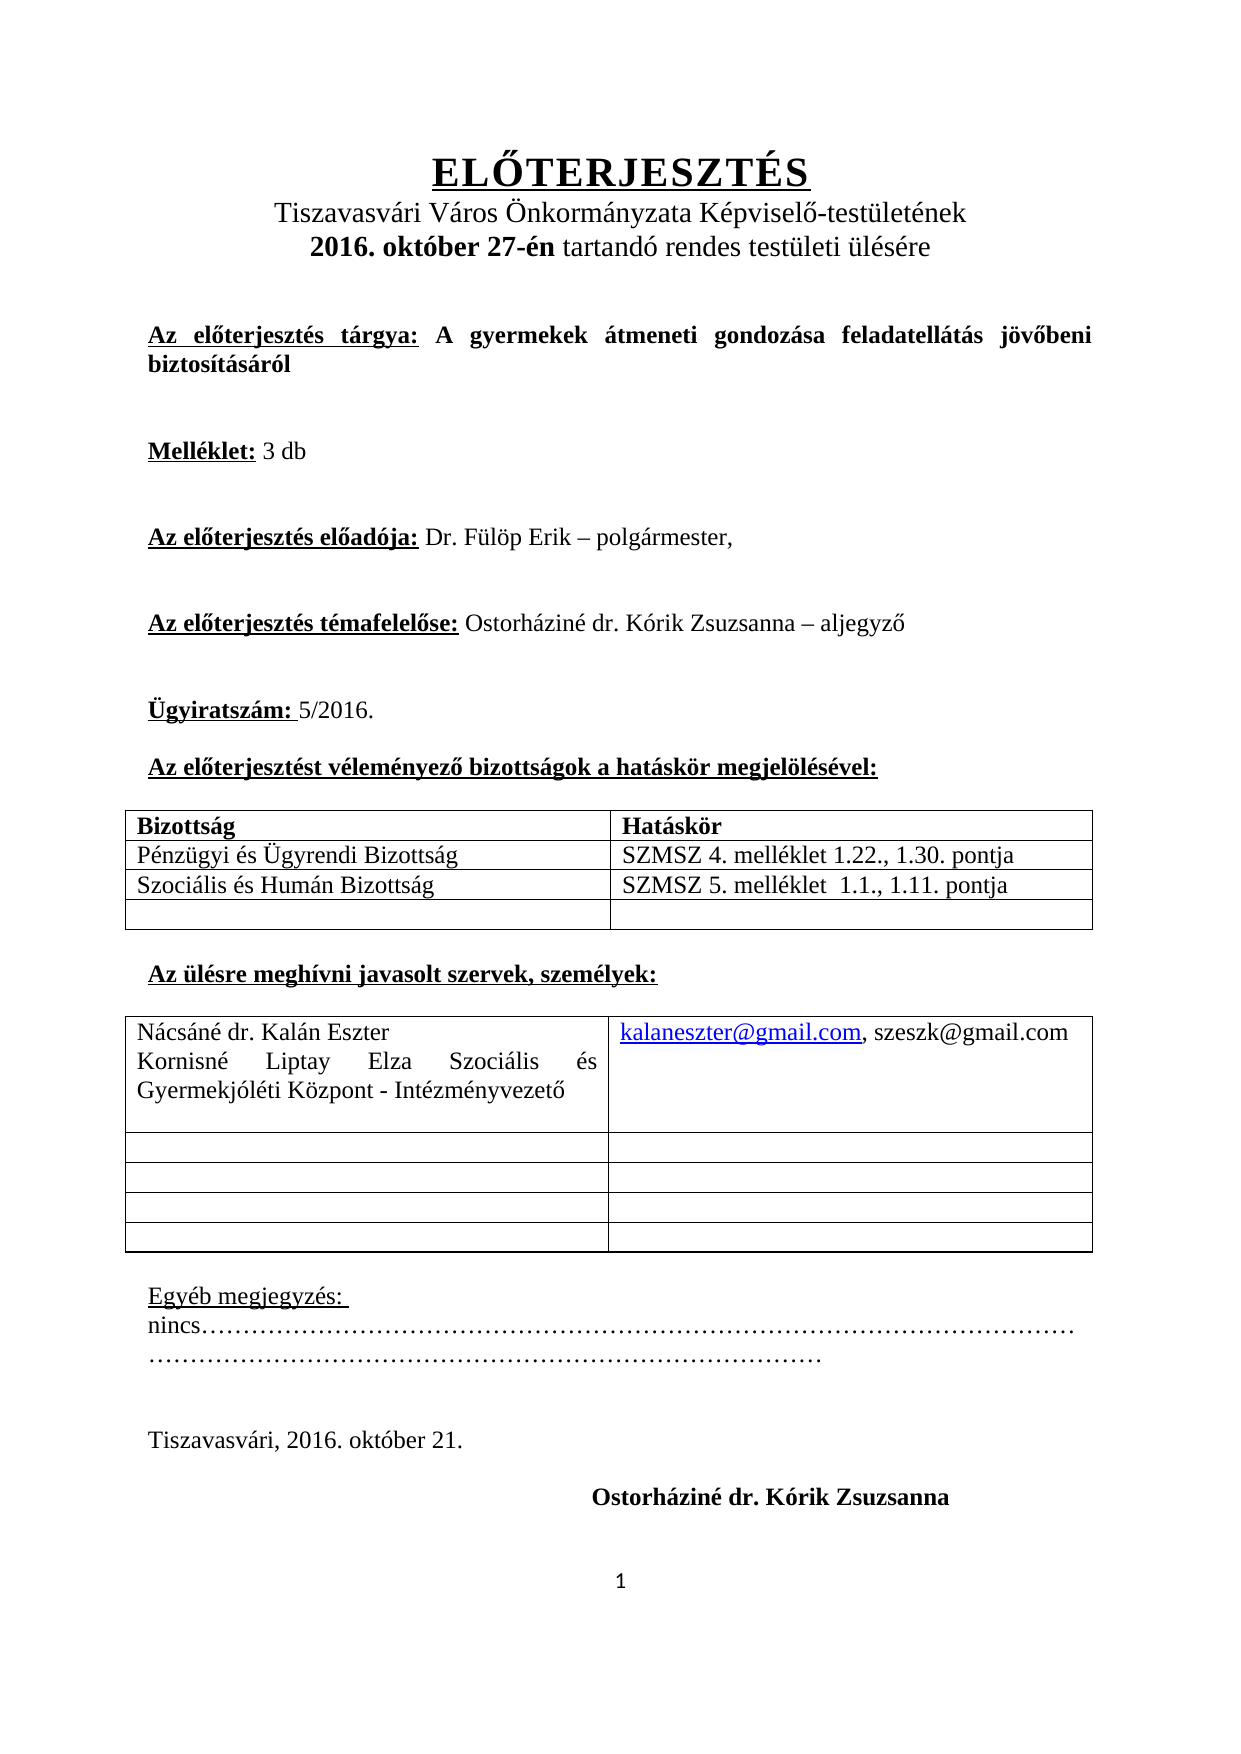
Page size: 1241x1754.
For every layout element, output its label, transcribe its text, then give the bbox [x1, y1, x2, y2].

table_cell [609, 1163, 1092, 1192]
table_cell SZMSZ 5. melléklet 1.1., 1.11. pontja [611, 870, 1092, 899]
table_cell Pénzügyi és Ügyrendi Bizottság [126, 841, 610, 869]
table_cell [126, 1133, 608, 1162]
table_header Hatáskör [611, 811, 1092, 839]
table_header Bizottság [126, 811, 610, 839]
table_cell [611, 900, 1092, 929]
table_cell Szociális és Humán Bizottság [126, 870, 610, 899]
table_cell [609, 1193, 1092, 1222]
text Tiszavasvári, 2016. október 21. [148, 1425, 1092, 1454]
text Az előterjesztés témafelelőse: Ostorháziné dr. Kórik Zsuzsanna – aljegyző [148, 608, 1092, 637]
text Egyéb megjegyzés: [148, 1281, 1092, 1310]
table_cell [609, 1133, 1092, 1162]
text Tiszavasvári Város Önkormányzata Képviselő-testületének [148, 196, 1092, 229]
text Az ülésre meghívni javasolt szervek, személyek: [148, 959, 1092, 987]
text 2016. október 27-én tartandó rendes testületi ülésére [148, 229, 1092, 263]
table_cell [126, 1223, 608, 1251]
table_cell [126, 1193, 608, 1222]
text Ügyiratszám: 5/2016. [148, 695, 1092, 723]
text Melléklet: 3 db [148, 436, 1092, 465]
text Az előterjesztés előadója: Dr. Fülöp Erik – polgármester, [148, 522, 1092, 551]
table_cell [126, 1163, 608, 1192]
text ELŐTERJESZTÉS [148, 148, 1092, 196]
text Az előterjesztést véleményező bizottságok a hatáskör megjelölésével: [148, 752, 1092, 781]
table_cell SZMSZ 4. melléklet 1.22., 1.30. pontja [611, 841, 1092, 869]
text nincs…………………………………………………………………………………………………………………………………………………………………… [148, 1310, 1092, 1367]
text Ostorháziné dr. Kórik Zsuzsanna [148, 1482, 1092, 1511]
text Az előterjesztés tárgya: A gyermekek átmeneti gondozása feladatellátás jövőbeni biztosításáról [148, 321, 1092, 378]
table_cell [126, 900, 610, 929]
table_header Nácsáné dr. Kalán Eszter Kornisné Liptay Elza Szociális és Gyermekjóléti Központ - Intézményvezető [126, 1017, 608, 1132]
table_header kalaneszter@gmail.com, szeszk@gmail.com [609, 1017, 1092, 1132]
table_cell [609, 1223, 1092, 1251]
